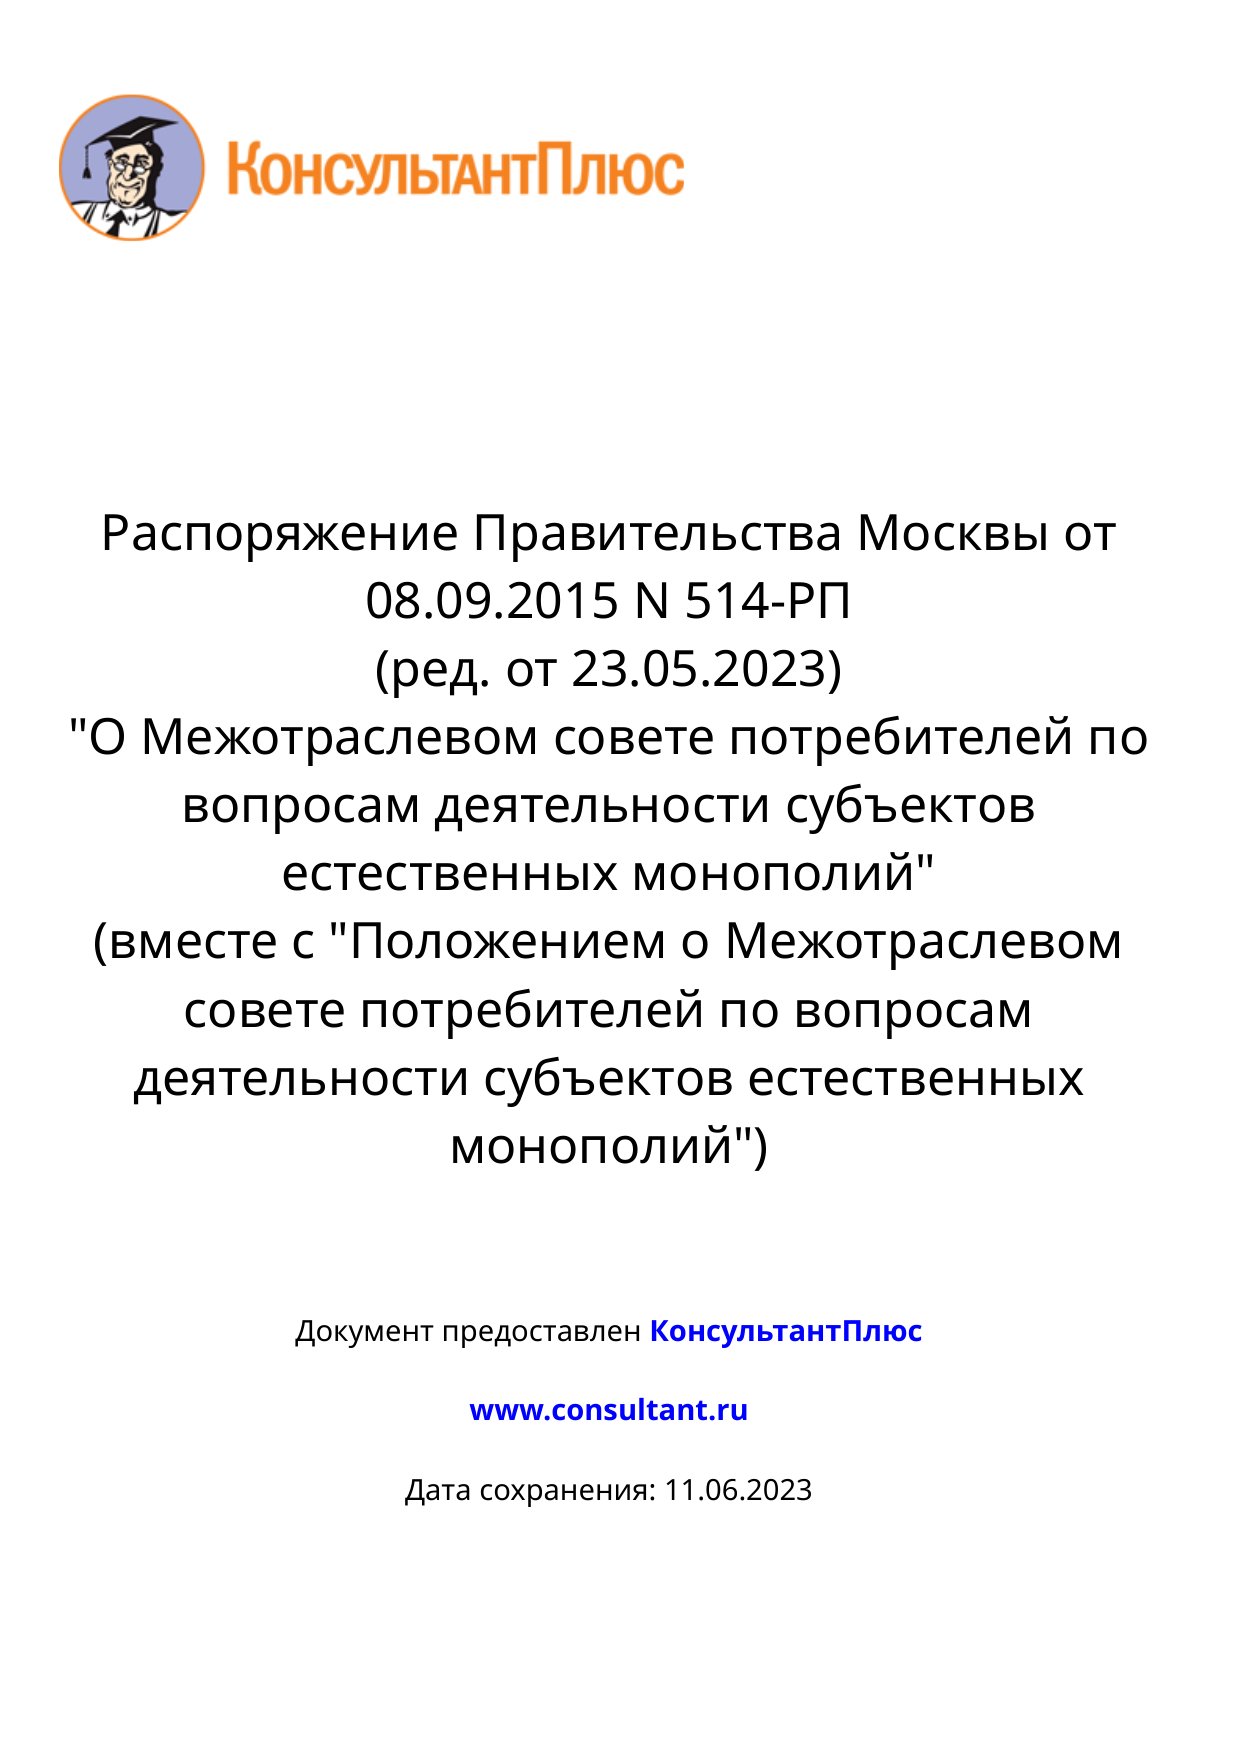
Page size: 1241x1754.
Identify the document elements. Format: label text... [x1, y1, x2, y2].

table_header [51, 88, 1167, 403]
table_cell Документ предоставлен КонсультантПлюс www.consultant.ru Дата сохранения: 11.06.2023 [51, 1272, 1167, 1587]
picture [59, 93, 684, 243]
table_cell Распоряжение Правительства Москвы от 08.09.2015 N 514-РП (ред. от 23.05.2023) "О Межотраслевом совете потребителей по вопросам деятельности субъектов естественных монополий" (вместе с "Положением о Межотраслевом совете потребителей по вопросам деятельности субъектов естественных монополий") [51, 403, 1167, 1272]
